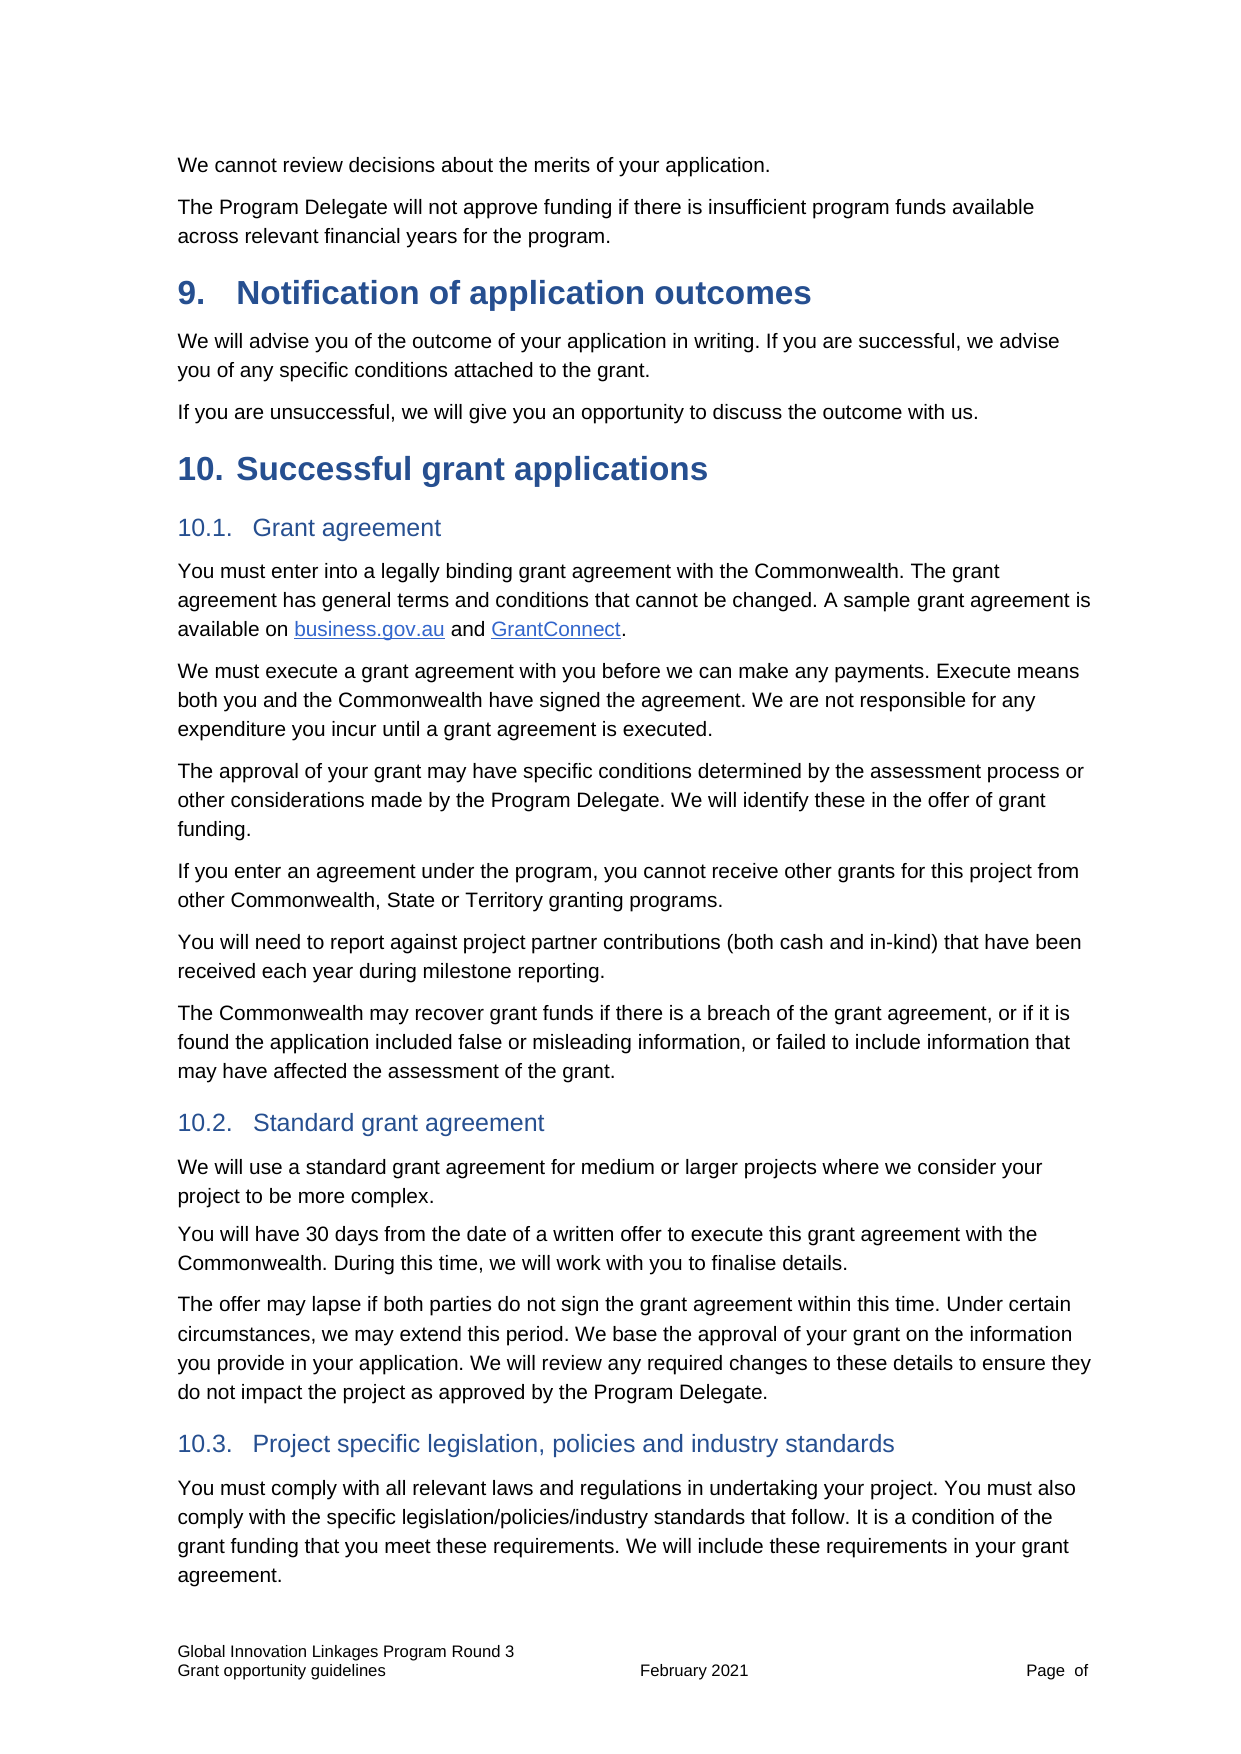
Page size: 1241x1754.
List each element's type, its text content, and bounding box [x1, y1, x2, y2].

list We will use a standard grant agreement for medium or larger projects where we consider your project to be more complex. [177, 1149, 1092, 1208]
text You will need to report against project partner contributions (both cash and in-kind) that have been received each year during milestone reporting. [177, 924, 1092, 983]
text We will advise you of the outcome of your application in writing. If you are successful, we advise you of any specific conditions attached to the grant. [177, 324, 1092, 382]
text You must comply with all relevant laws and regulations in undertaking your project. You must also comply with the specific legislation/policies/industry standards that follow. It is a condition of the grant funding that you meet these requirements. We will include these requirements in your grant agreement. [177, 1470, 1092, 1587]
text You will have 30 days from the date of a written offer to execute this grant agreement with the Commonwealth. During this time, we will work with you to finalise details. [177, 1216, 1092, 1274]
subtitle Grant agreement [177, 512, 1092, 541]
text If you enter an agreement under the program, you cannot receive other grants for this project from other Commonwealth, State or Territory granting programs. [177, 854, 1092, 912]
subtitle Notification of application outcomes [177, 273, 1092, 311]
text The Program Delegate will not approve funding if there is insufficient program funds available across relevant financial years for the program. [177, 189, 1092, 248]
text The Commonwealth may recover grant funds if there is a breach of the grant agreement, or if it is found the application included false or misleading information, or failed to include information that may have affected the assessment of the grant. [177, 995, 1092, 1083]
text We must execute a grant agreement with you before we can make any payments. Execute means both you and the Commonwealth have signed the agreement. We are not responsible for any expenditure you incur until a grant agreement is executed. [177, 654, 1092, 741]
subtitle Project specific legislation, policies and industry standards [177, 1429, 1092, 1458]
subtitle Successful grant applications [177, 449, 1092, 487]
text The approval of your grant may have specific conditions determined by the assessment process or other considerations made by the Program Delegate. We will identify these in the offer of grant funding. [177, 754, 1092, 841]
text If you are unsuccessful, we will give you an opportunity to discuss the outcome with us. [177, 394, 1092, 424]
subtitle Standard grant agreement [177, 1108, 1092, 1137]
text The offer may lapse if both parties do not sign the grant agreement within this time. Under certain circumstances, we may extend this period. We base the approval of your grant on the information you provide in your application. We will review any required changes to these details to ensure they do not impact the project as approved by the Program Delegate. [177, 1287, 1092, 1404]
text You must enter into a legally binding grant agreement with the Commonwealth. The grant agreement has general terms and conditions that cannot be changed. A sample grant agreement is available on business.gov.au and GrantConnect. [177, 554, 1092, 641]
text We cannot review decisions about the merits of your application. [177, 148, 1092, 177]
